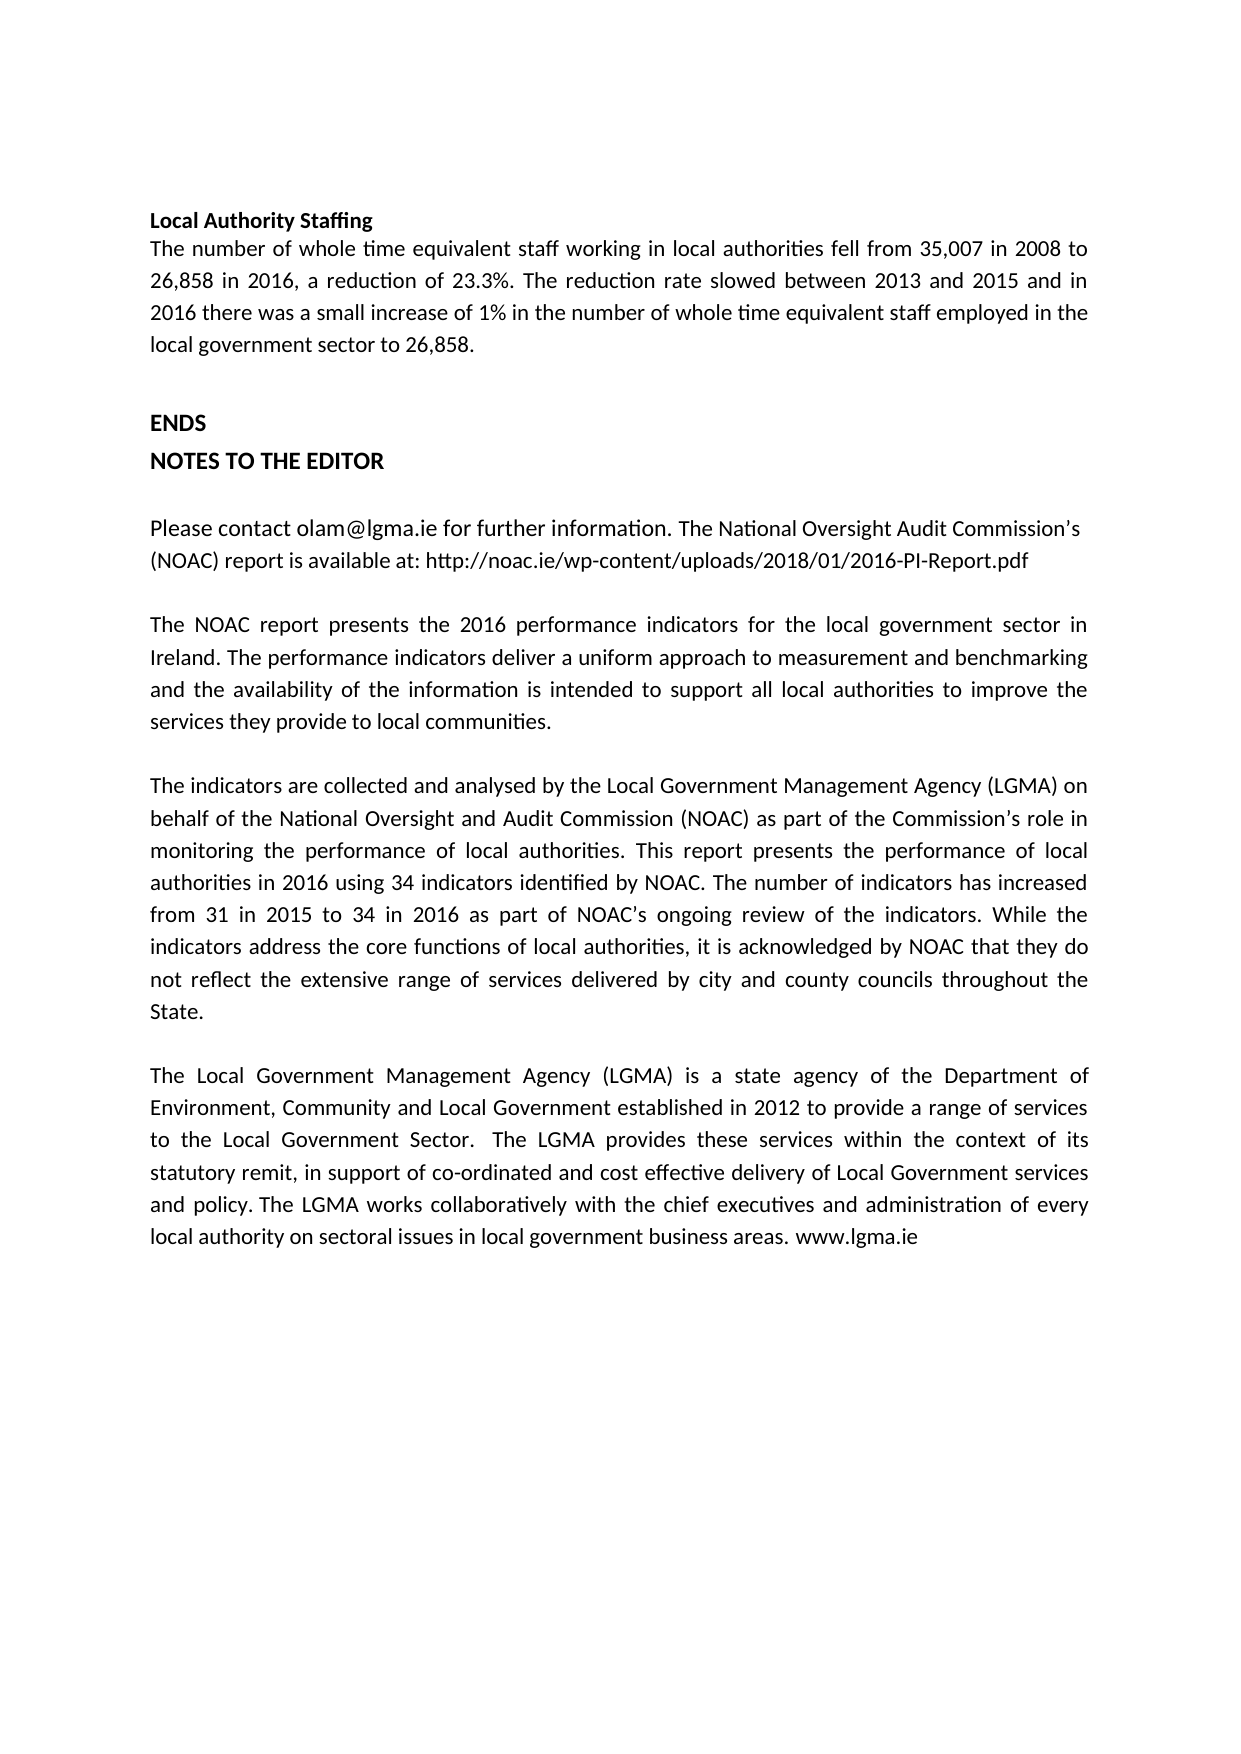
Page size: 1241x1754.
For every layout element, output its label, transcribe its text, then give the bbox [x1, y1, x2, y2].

text The Local Government Management Agency (LGMA) is a state agency of the Department of Environment, Community and Local Government established in 2012 to provide a range of services to the Local Government Sector. The LGMA provides these services within the context of its statutory remit, in support of co-ordinated and cost effective delivery of Local Government services and policy. The LGMA works collaboratively with the chief executives and administration of every local authority on sectoral issues in local government business areas. www.lgma.ie [150, 1061, 1090, 1250]
text NOTES TO THE EDITOR [150, 438, 1090, 475]
text Please contact olam@lgma.ie for further information. The National Oversight Audit Commission’s (NOAC) report is available at: http://noac.ie/wp-content/uploads/2018/01/2016-PI-Report.pdf [150, 513, 1090, 574]
text Local Authority Staffing [150, 206, 1090, 234]
text The number of whole time equivalent staff working in local authorities fell from 35,007 in 2008 to 26,858 in 2016, a reduction of 23.3%. The reduction rate slowed between 2013 and 2015 and in 2016 there was a small increase of 1% in the number of whole time equivalent staff employed in the local government sector to 26,858. [150, 234, 1090, 359]
text The NOAC report presents the 2016 performance indicators for the local government sector in Ireland. The performance indicators deliver a uniform approach to measurement and benchmarking and the availability of the information is intended to support all local authorities to improve the services they provide to local communities. [150, 611, 1090, 735]
text ENDS [150, 400, 1090, 438]
text The indicators are collected and analysed by the Local Government Management Agency (LGMA) on behalf of the National Oversight and Audit Commission (NOAC) as part of the Commission’s role in monitoring the performance of local authorities. This report presents the performance of local authorities in 2016 using 34 indicators identified by NOAC. The number of indicators has increased from 31 in 2015 to 34 in 2016 as part of NOAC’s ongoing review of the indicators. While the indicators address the core functions of local authorities, it is acknowledged by NOAC that they do not reflect the extensive range of services delivered by city and county councils throughout the State. [150, 772, 1090, 1025]
